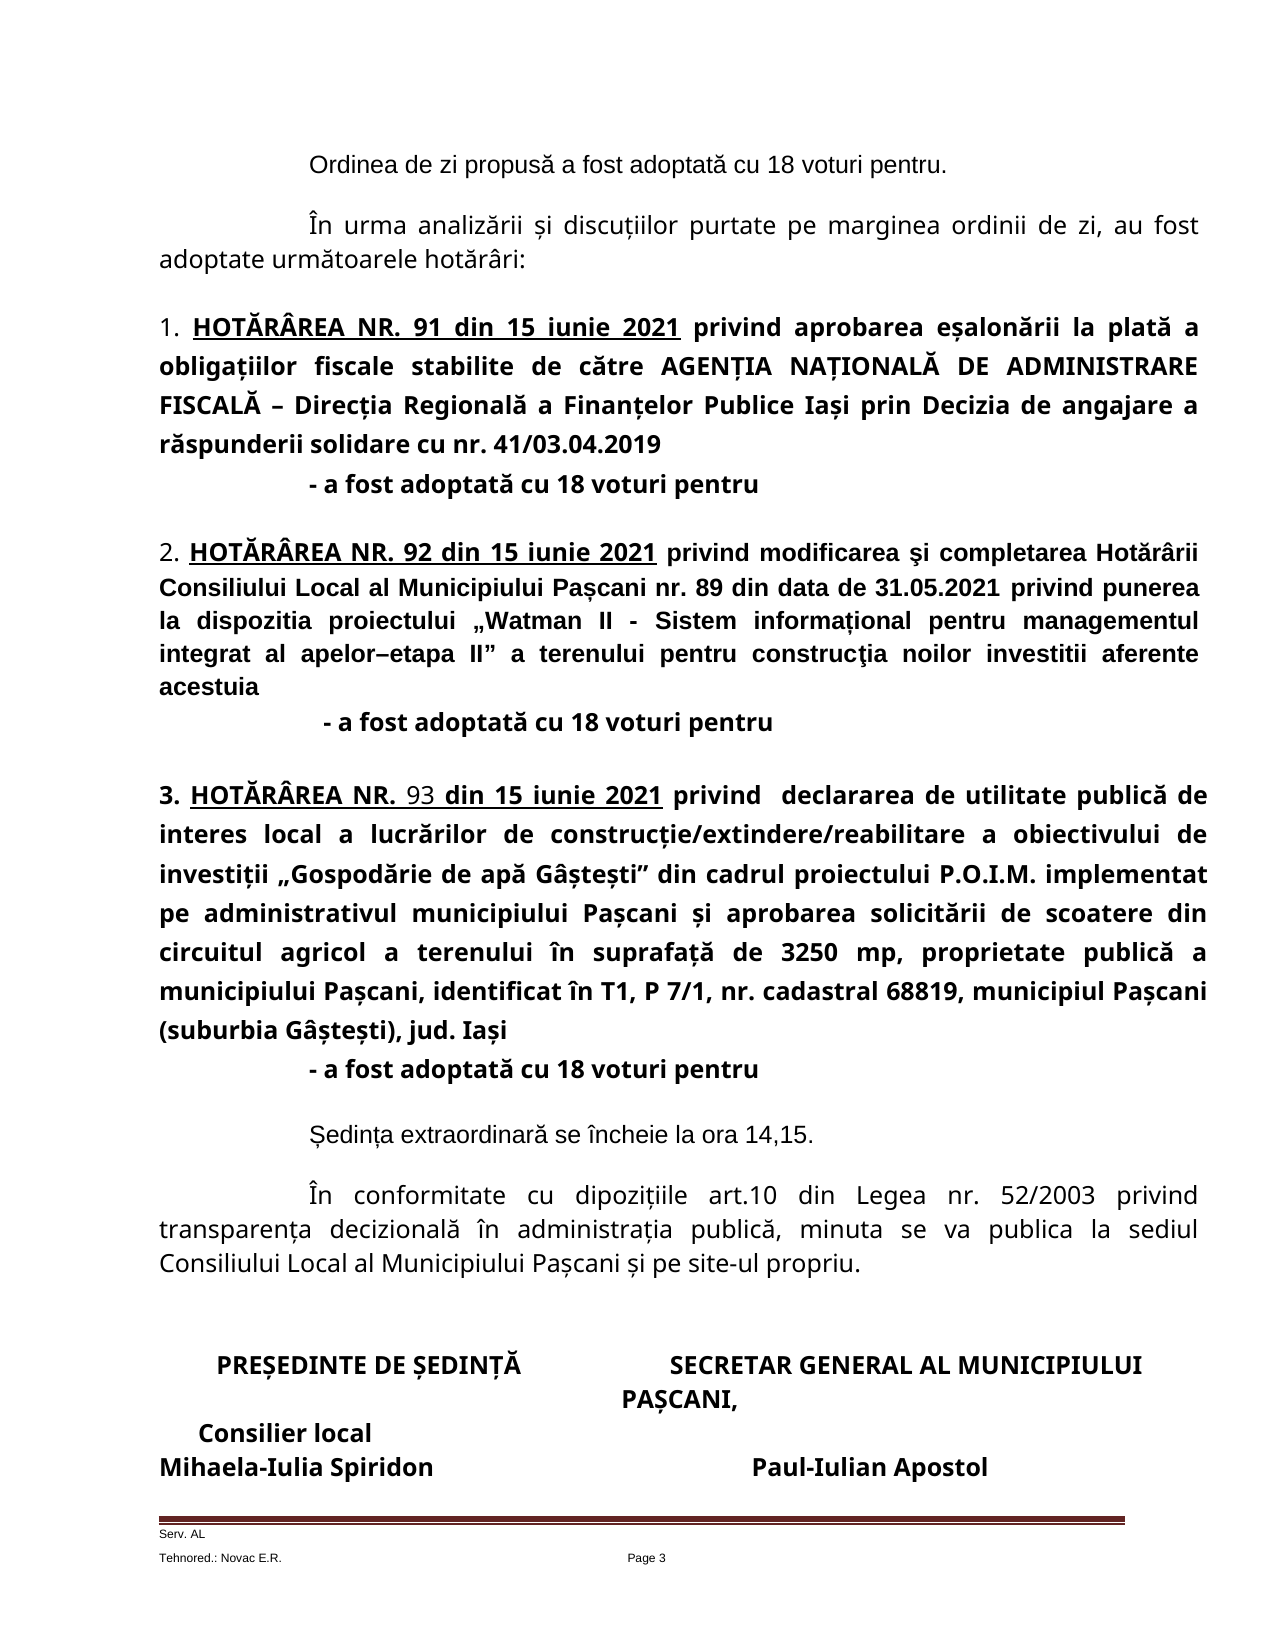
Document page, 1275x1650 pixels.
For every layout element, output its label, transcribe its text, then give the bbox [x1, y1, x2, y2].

text PREȘEDINTE DE ȘEDINȚĂ SECRETAR GENERAL AL MUNICIPIULUI PAȘCANI, [159, 1348, 1200, 1416]
text 1. HOTĂRÂREA NR. 91 din 15 iunie 2021 privind aprobarea eşalonării la plată a obligaţiilor fiscale stabilite de către AGENŢIA NAŢIONALĂ DE ADMINISTRARE FISCALĂ – Direcția Regională a Finanţelor Publice Iaşi prin Decizia de angajare a răspunderii solidare cu nr. 41/03.04.2019 [159, 310, 1199, 461]
subtitle - a fost adoptată cu 18 voturi pentru [159, 466, 1199, 500]
text În conformitate cu dipozițiile art.10 din Legea nr. 52/2003 privind transparența decizională în administrația publică, minuta se va publica la sediul Consiliului Local al Municipiului Pașcani și pe site-ul propriu. [159, 1177, 1200, 1280]
text Ședința extraordinară se încheie la ora 14,15. [159, 1120, 1125, 1149]
text Consilier local [159, 1416, 1200, 1450]
text Mihaela-Iulia Spiridon Paul-Iulian Apostol [159, 1450, 1200, 1484]
subtitle 3. HOTĂRÂREA NR. 93 din 15 iunie 2021 privind declararea de utilitate publică de interes local a lucrărilor de construcție/extindere/reabilitare a obiectivului de investiții „Gospodărie de apă Gâștești” din cadrul proiectului P.O.I.M. implementat pe administrativul municipiului Pașcani și aprobarea solicitării de scoatere din circuitul agricol a terenului în suprafață de 3250 mp, proprietate publică a municipiului Pașcani, identificat în T1, P 7/1, nr. cadastral 68819, municipiul Pașcani (suburbia Gâștești), jud. Iași [159, 778, 1209, 1047]
text În urma analizării și discuțiilor purtate pe marginea ordinii de zi, au fost adoptate următoarele hotărâri: [159, 207, 1200, 276]
text Ordinea de zi propusă a fost adoptată cu 18 voturi pentru. [159, 150, 1209, 179]
text 2. HOTĂRÂREA NR. 92 din 15 iunie 2021 privind modificarea şi completarea Hotărârii Consiliului Local al Municipiului Pașcani nr. 89 din data de 31.05.2021 privind punerea la dispozitia proiectului „Watman II - Sistem informațional pentru managementul integrat al apelor–etapa II” a terenului pentru construcţia noilor investitii aferente acestuia [159, 534, 1199, 700]
subtitle - a fost adoptată cu 18 voturi pentru [309, 1052, 1209, 1086]
text - a fost adoptată cu 18 voturi pentru [159, 705, 1199, 739]
